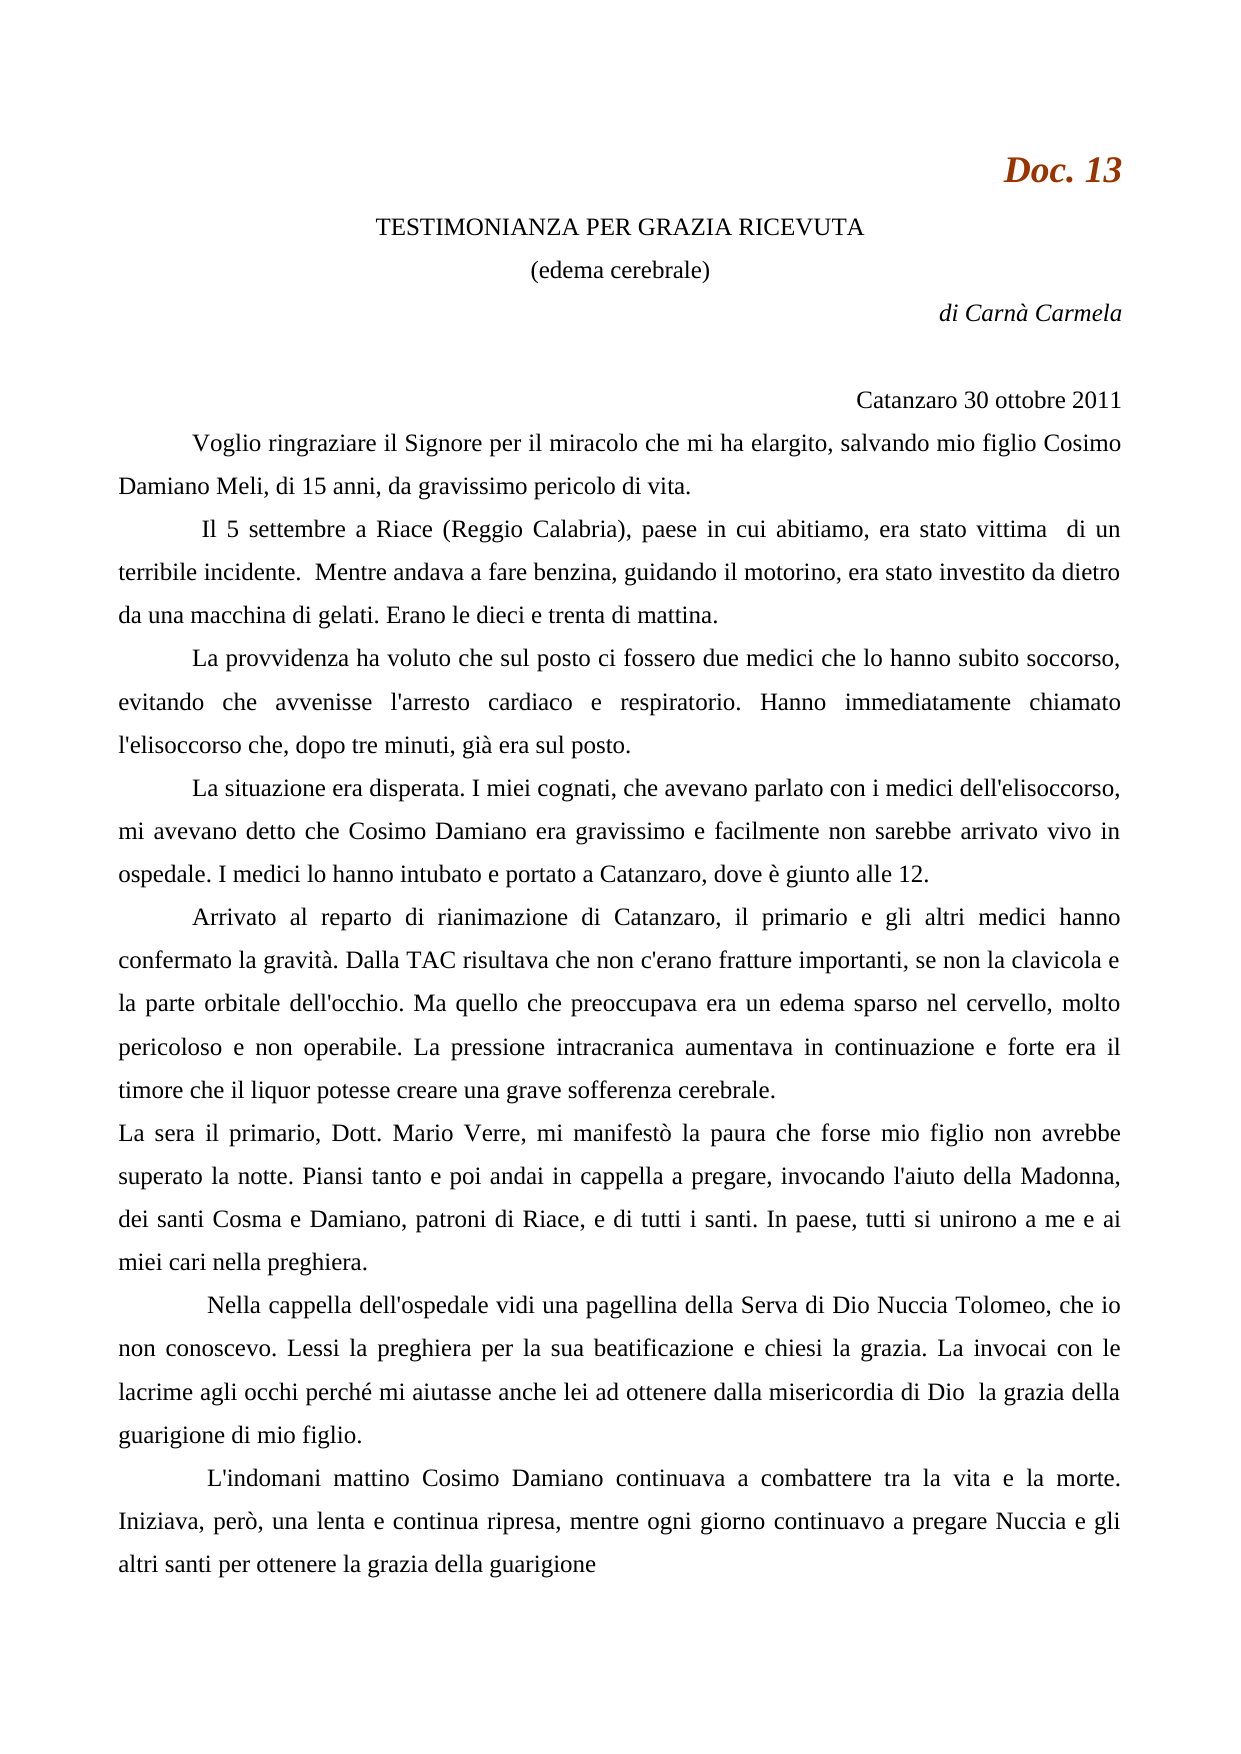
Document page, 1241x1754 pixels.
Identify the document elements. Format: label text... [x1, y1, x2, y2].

text Voglio ringraziare il Signore per il miracolo che mi ha elargito, salvando mio figlio Cosimo Damiano Meli, di 15 anni, da gravissimo pericolo di vita. [118, 428, 1122, 500]
text Doc. 13 [118, 148, 1122, 191]
text La sera il primario, Dott. Mario Verre, mi manifestò la paura che forse mio figlio non avrebbe superato la notte. Piansi tanto e poi andai in cappella a pregare, invocando l'aiuto della Madonna, dei santi Cosma e Damiano, patroni di Riace, e di tutti i santi. In paese, tutti si unirono a me e ai miei cari nella preghiera. [118, 1118, 1122, 1276]
text L'indomani mattino Cosimo Damiano continuava a combattere tra la vita e la morte. Iniziava, però, una lenta e continua ripresa, mentre ogni giorno continuavo a pregare Nuccia e gli altri santi per ottenere la grazia della guarigione [118, 1463, 1122, 1578]
text di Carnà Carmela [118, 298, 1122, 327]
text La situazione era disperata. I miei cognati, che avevano parlato con i medici dell'elisoccorso, mi avevano detto che Cosimo Damiano era gravissimo e facilmente non sarebbe arrivato vivo in ospedale. I medici lo hanno intubato e portato a Catanzaro, dove è giunto alle 12. [118, 773, 1122, 888]
text (edema cerebrale) [118, 255, 1122, 284]
text TESTIMONIANZA PER GRAZIA RICEVUTA [118, 212, 1122, 241]
text La provvidenza ha voluto che sul posto ci fossero due medici che lo hanno subito soccorso, evitando che avvenisse l'arresto cardiaco e respiratorio. Hanno immediatamente chiamato l'elisoccorso che, dopo tre minuti, già era sul posto. [118, 643, 1122, 758]
text Il 5 settembre a Riace (Reggio Calabria), paese in cui abitiamo, era stato vittima di un terribile incidente. Mentre andava a fare benzina, guidando il motorino, era stato investito da dietro da una macchina di gelati. Erano le dieci e trenta di mattina. [118, 514, 1122, 629]
text Nella cappella dell'ospedale vidi una pagellina della Serva di Dio Nuccia Tolomeo, che io non conoscevo. Lessi la preghiera per la sua beatificazione e chiesi la grazia. La invocai con le lacrime agli occhi perché mi aiutasse anche lei ad ottenere dalla misericordia di Dio la grazia della guarigione di mio figlio. [118, 1290, 1122, 1448]
text Arrivato al reparto di rianimazione di Catanzaro, il primario e gli altri medici hanno confermato la gravità. Dalla TAC risultava che non c'erano fratture importanti, se non la clavicola e la parte orbitale dell'occhio. Ma quello che preoccupava era un edema sparso nel cervello, molto pericoloso e non operabile. La pressione intracranica aumentava in continuazione e forte era il timore che il liquor potesse creare una grave sofferenza cerebrale. [118, 902, 1122, 1103]
text Catanzaro 30 ottobre 2011 [118, 385, 1122, 413]
